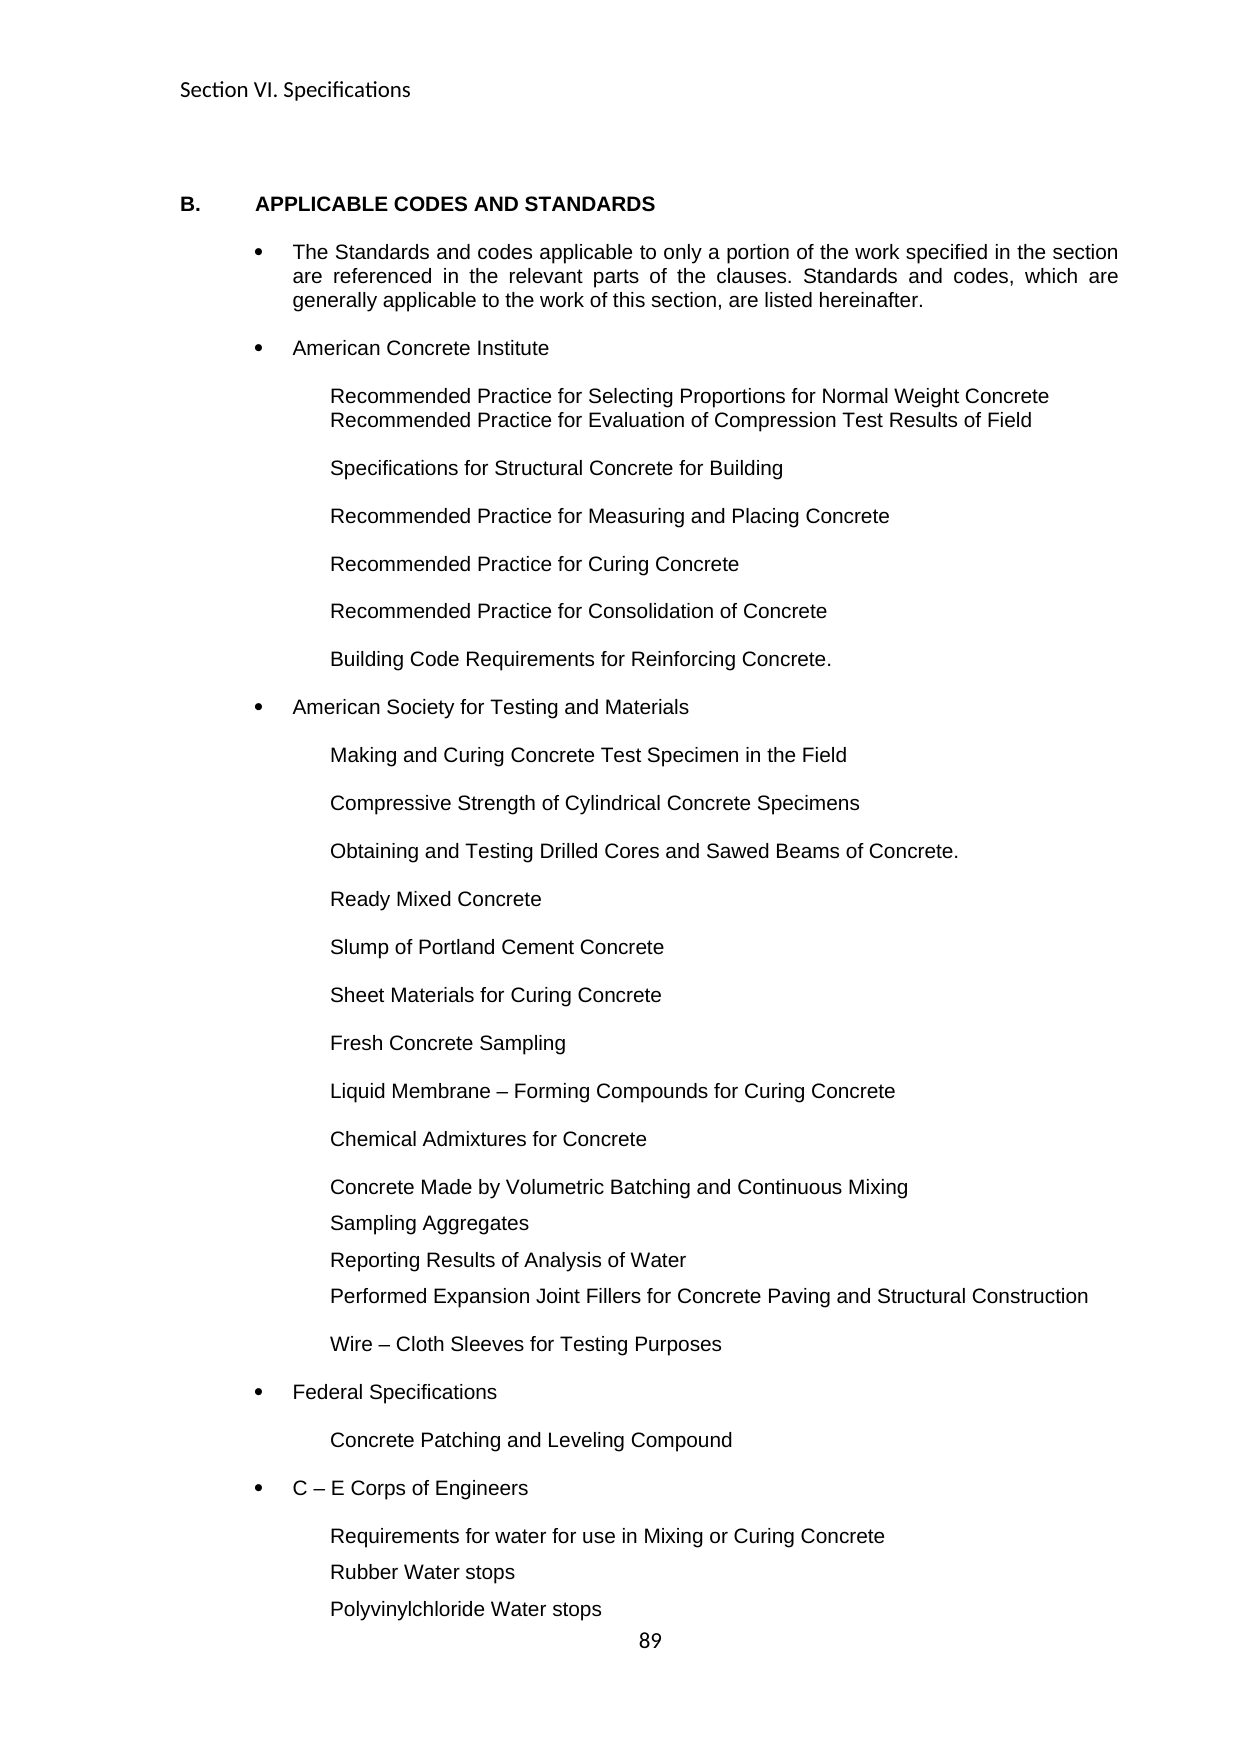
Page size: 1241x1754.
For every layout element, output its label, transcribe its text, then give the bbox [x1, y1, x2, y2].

text Concrete Made by Volumetric Batching and Continuous Mixing [330, 1174, 1120, 1198]
list American Concrete Institute [255, 336, 1120, 360]
text Polyvinylchloride Water stops [330, 1597, 1120, 1621]
text Liquid Membrane – Forming Compounds for Curing Concrete [330, 1079, 1120, 1103]
text Building Code Requirements for Reinforcing Concrete. [330, 647, 1120, 671]
text Slump of Portland Cement Concrete [330, 935, 1120, 959]
text Rubber Water stops [330, 1560, 1120, 1584]
text Recommended Practice for Consolidation of Concrete [330, 599, 1120, 623]
text Compressive Strength of Cylindrical Concrete Specimens [330, 791, 1120, 815]
text Sheet Materials for Curing Concrete [330, 983, 1120, 1007]
text B. APPLICABLE CODES AND STANDARDS [180, 192, 1120, 216]
text Recommended Practice for Measuring and Placing Concrete [330, 503, 1120, 527]
text Chemical Admixtures for Concrete [330, 1127, 1120, 1151]
list C – E Corps of Engineers [255, 1476, 1120, 1500]
text Wire – Cloth Sleeves for Testing Purposes [330, 1332, 1120, 1356]
text Performed Expansion Joint Fillers for Concrete Paving and Structural Construction [330, 1284, 1120, 1308]
list The Standards and codes applicable to only a portion of the work specified in the section are referenced in the relevant parts of the clauses. Standards and codes, which are generally applicable to the work of this section, are listed hereinafter. [255, 240, 1120, 312]
text Making and Curing Concrete Test Specimen in the Field [330, 743, 1120, 767]
text Recommended Practice for Selecting Proportions for Normal Weight Concrete [330, 384, 1120, 408]
text Sampling Aggregates [330, 1211, 1120, 1235]
text Ready Mixed Concrete [330, 887, 1120, 911]
text Fresh Concrete Sampling [330, 1031, 1120, 1055]
list American Society for Testing and Materials [255, 695, 1120, 719]
text Concrete Patching and Leveling Compound [330, 1428, 1120, 1452]
text Recommended Practice for Evaluation of Compression Test Results of Field [330, 408, 1120, 432]
text Reporting Results of Analysis of Water [330, 1247, 1120, 1271]
list Federal Specifications [255, 1380, 1120, 1404]
text Obtaining and Testing Drilled Cores and Sawed Beams of Concrete. [330, 839, 1120, 863]
text Requirements for water for use in Mixing or Curing Concrete [330, 1524, 1120, 1548]
text Specifications for Structural Concrete for Building [330, 456, 1120, 479]
text Recommended Practice for Curing Concrete [330, 551, 1120, 575]
